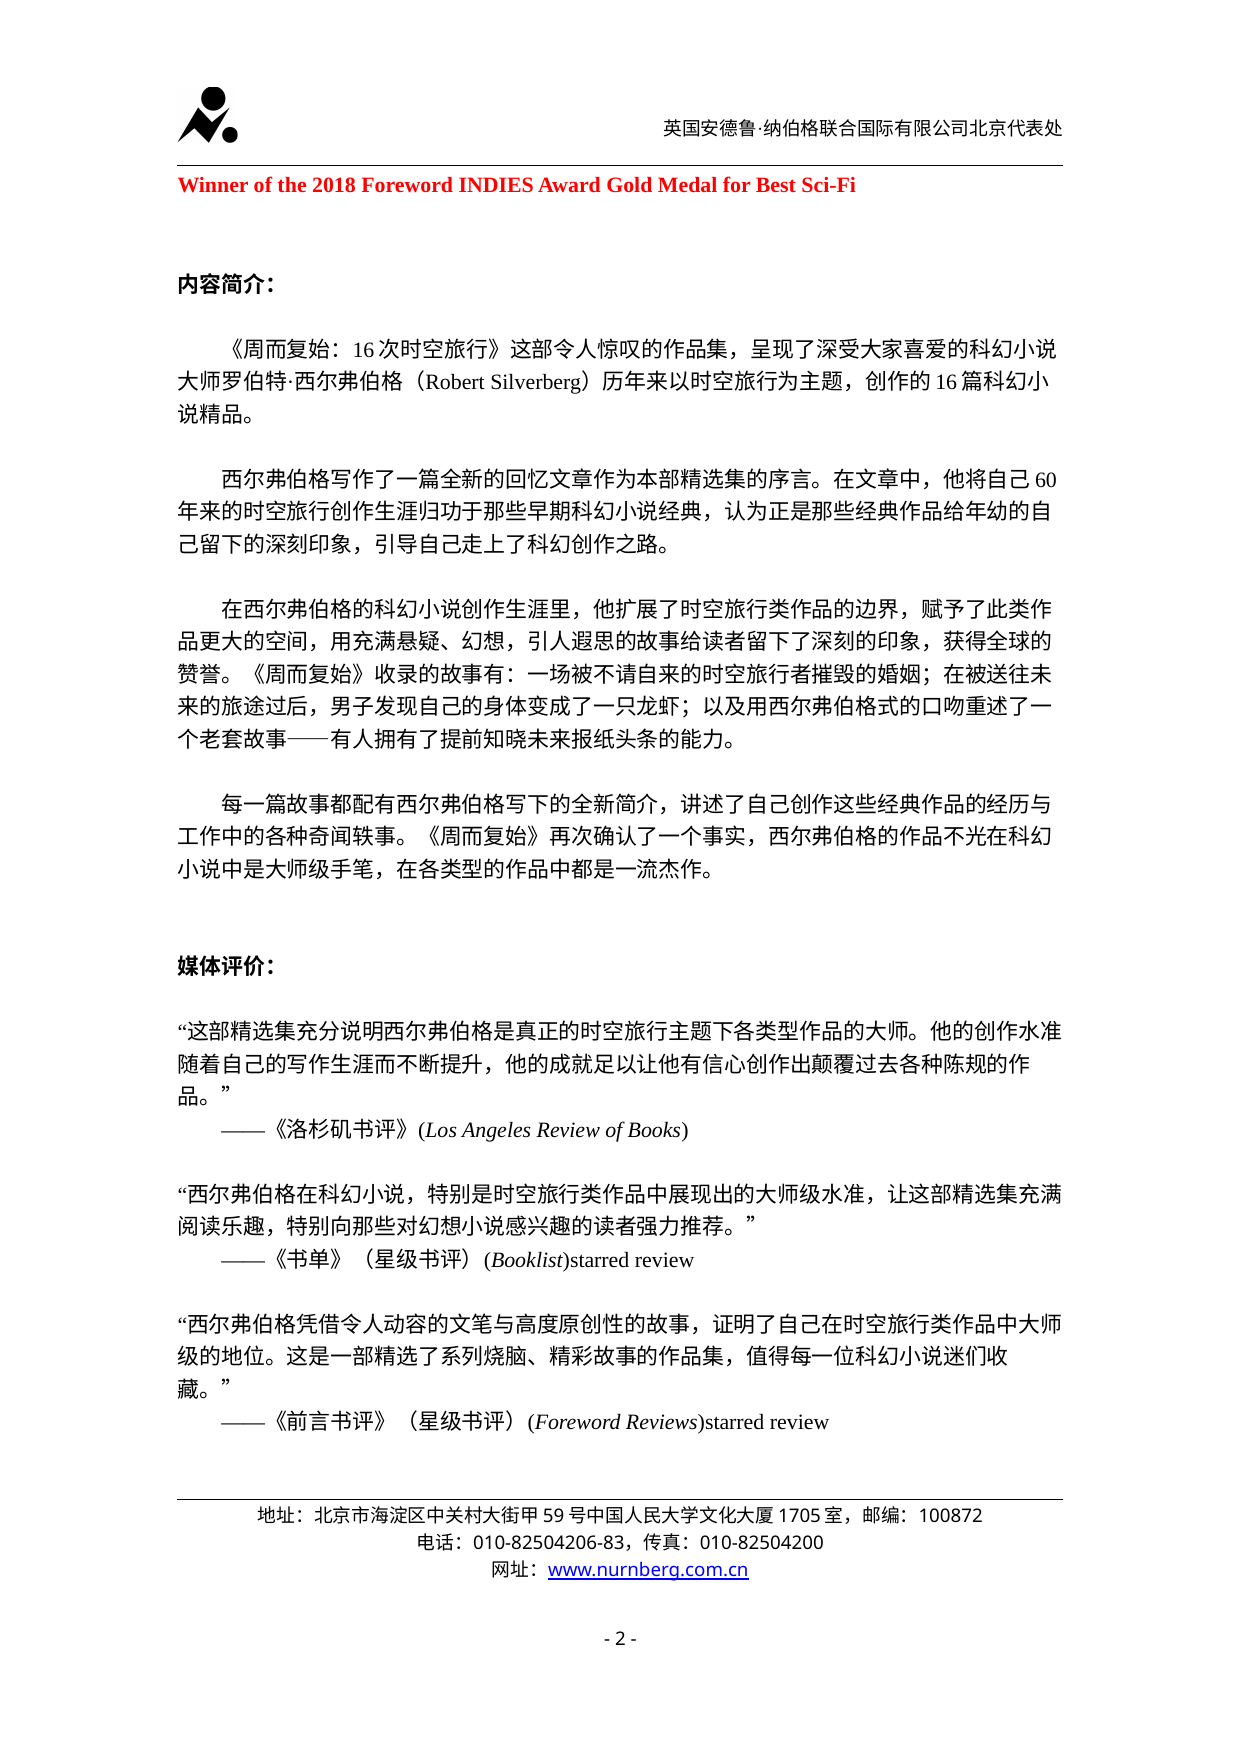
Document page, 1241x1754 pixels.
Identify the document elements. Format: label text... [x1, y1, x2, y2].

text 媒体评价： [177, 949, 1063, 981]
text 内容简介： [177, 266, 1063, 299]
text “西尔弗伯格在科幻小说，特别是时空旅行类作品中展现出的大师级水准，让这部精选集充满阅读乐趣，特别向那些对幻想小说感兴趣的读者强力推荐。” [177, 1176, 1063, 1241]
text ——《书单》（星级书评）(Booklist)starred review [177, 1241, 1063, 1274]
text ——《洛杉矶书评》(Los Angeles Review of Books) [177, 1111, 1063, 1176]
text 每一篇故事都配有西尔弗伯格写下的全新简介，讲述了自己创作这些经典作品的经历与工作中的各种奇闻轶事。《周而复始》再次确认了一个事实，西尔弗伯格的作品不光在科幻小说中是大师级手笔，在各类型的作品中都是一流杰作。 [177, 786, 1063, 916]
picture [177, 87, 238, 143]
text 《周而复始：16次时空旅行》这部令人惊叹的作品集，呈现了深受大家喜爱的科幻小说大师罗伯特·西尔弗伯格（Robert Silverberg）历年来以时空旅行为主题，创作的16篇科幻小说精品。 [177, 331, 1063, 429]
text Winner of the 2018 Foreword INDIES Award Gold Medal for Best Sci-Fi [177, 169, 1063, 234]
text “西尔弗伯格凭借令人动容的文笔与高度原创性的故事，证明了自己在时空旅行类作品中大师级的地位。这是一部精选了系列烧脑、精彩故事的作品集，值得每一位科幻小说迷们收藏。” [177, 1306, 1063, 1404]
text 在西尔弗伯格的科幻小说创作生涯里，他扩展了时空旅行类作品的边界，赋予了此类作品更大的空间，用充满悬疑、幻想，引人遐思的故事给读者留下了深刻的印象，获得全球的赞誉。《周而复始》收录的故事有：一场被不请自来的时空旅行者摧毁的婚姻；在被送往未来的旅途过后，男子发现自己的身体变成了一只龙虾；以及用西尔弗伯格式的口吻重述了一个老套故事——有人拥有了提前知晓未来报纸头条的能力。 [177, 591, 1063, 754]
text 西尔弗伯格写作了一篇全新的回忆文章作为本部精选集的序言。在文章中，他将自己60年来的时空旅行创作生涯归功于那些早期科幻小说经典，认为正是那些经典作品给年幼的自己留下的深刻印象，引导自己走上了科幻创作之路。 [177, 461, 1063, 591]
text “这部精选集充分说明西尔弗伯格是真正的时空旅行主题下各类型作品的大师。他的创作水准随着自己的写作生涯而不断提升，他的成就足以让他有信心创作出颠覆过去各种陈规的作品。” [177, 1014, 1063, 1111]
text ——《前言书评》（星级书评）(Foreword Reviews)starred review [177, 1404, 1063, 1469]
